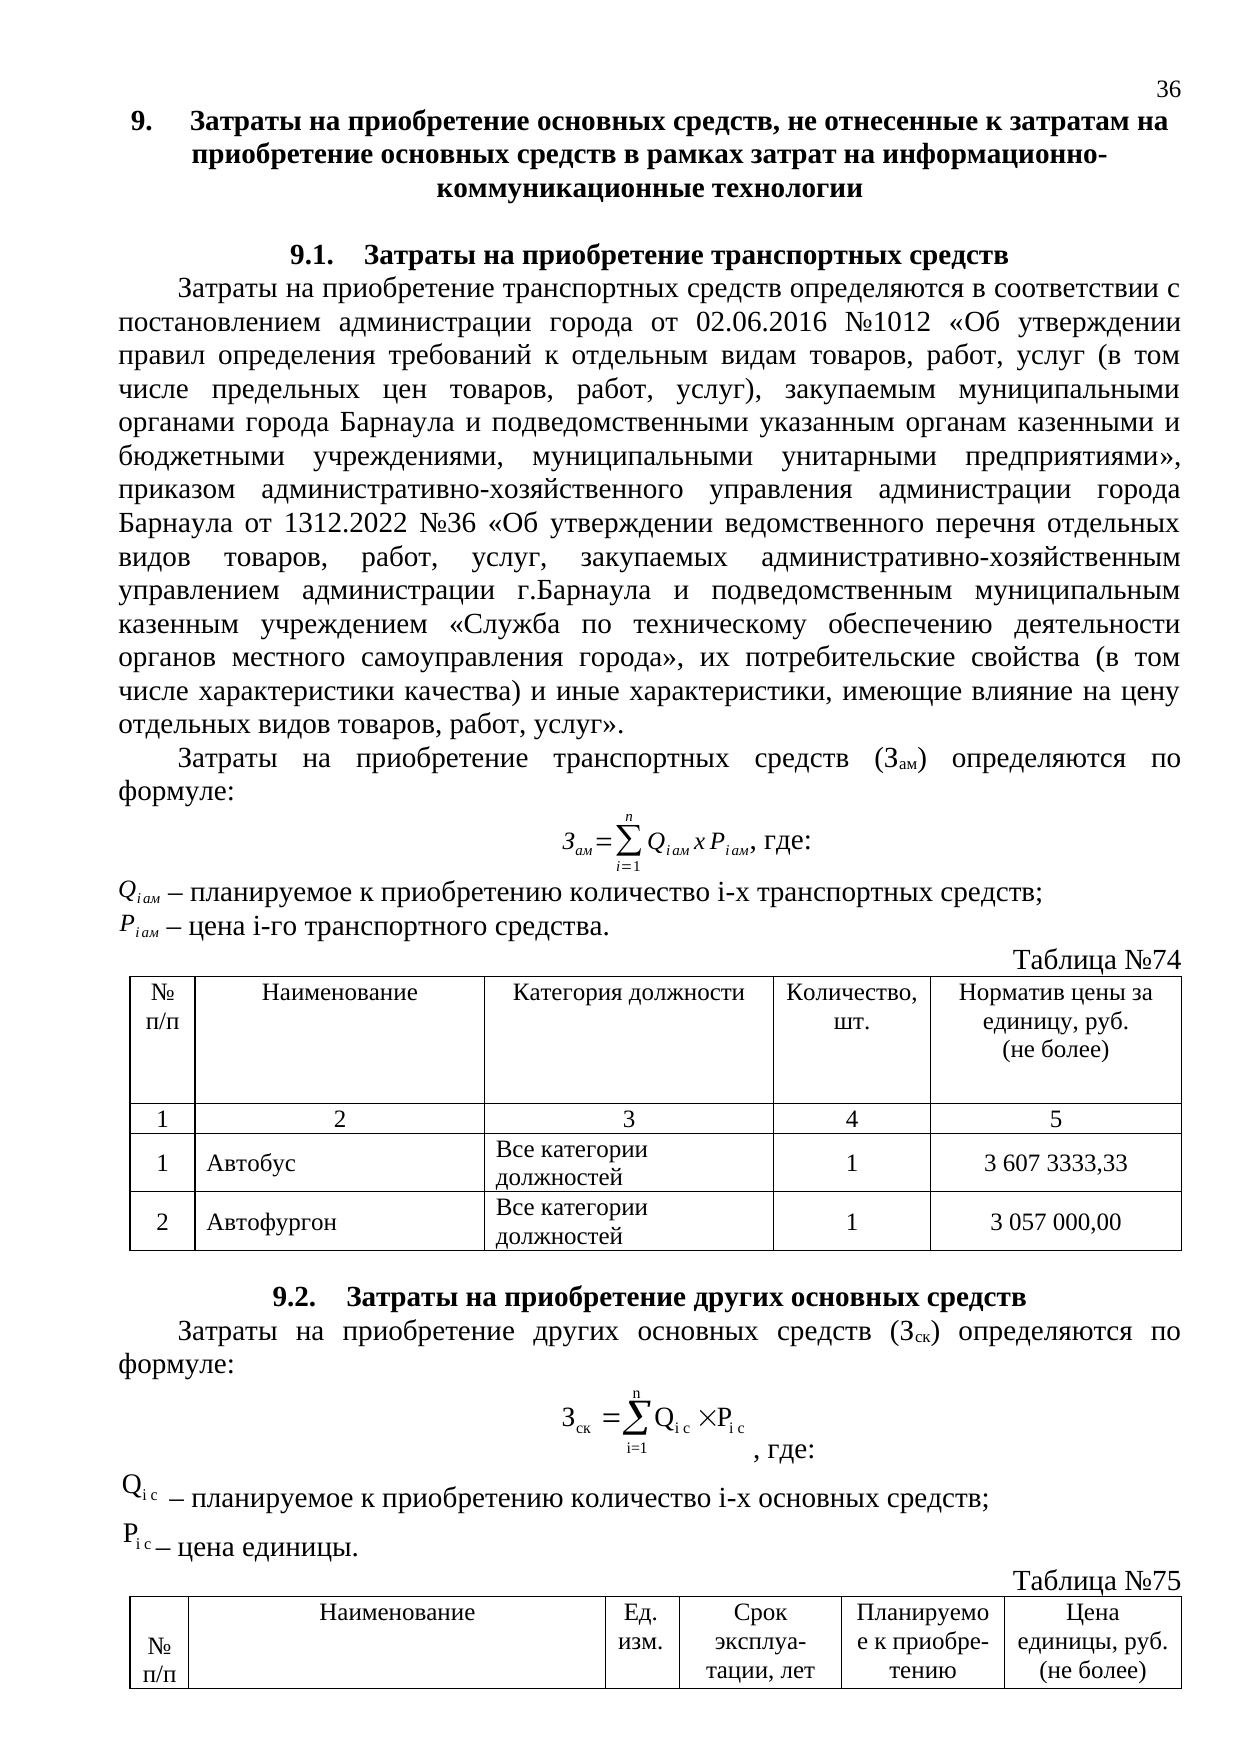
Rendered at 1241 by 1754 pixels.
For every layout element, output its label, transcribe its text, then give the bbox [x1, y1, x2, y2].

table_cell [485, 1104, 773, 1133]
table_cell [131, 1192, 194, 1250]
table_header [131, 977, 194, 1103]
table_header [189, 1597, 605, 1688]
text , где: [118, 1380, 1181, 1465]
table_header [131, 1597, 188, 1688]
text Затраты на приобретение транспортных средств (Зам) определяются по формуле: [118, 740, 1181, 807]
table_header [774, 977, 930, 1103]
text , где: [118, 807, 1181, 874]
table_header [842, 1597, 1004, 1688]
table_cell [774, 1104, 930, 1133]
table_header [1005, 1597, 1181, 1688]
text 9.1. Затраты на приобретение транспортных средств [118, 237, 1181, 270]
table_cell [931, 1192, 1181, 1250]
list Затраты на приобретение основных средств, не отнесенные к затратам на приобретение основных средств в рамках затрат на информационно-коммуникационные технологии [118, 103, 1181, 203]
text 9.2. Затраты на приобретение других основных средств [118, 1279, 1181, 1313]
text Таблица №75 [118, 1563, 1181, 1596]
text – планируемое к приобретению количество i-х транспортных средств; [118, 874, 1181, 908]
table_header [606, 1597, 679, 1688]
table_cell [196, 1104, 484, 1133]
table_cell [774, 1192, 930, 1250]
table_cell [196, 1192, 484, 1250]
text – планируемое к приобретению количество i-х основных средств; [118, 1465, 1181, 1514]
text – цена единицы. [118, 1514, 1181, 1563]
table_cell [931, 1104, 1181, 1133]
text Затраты на приобретение других основных средств (Зск) определяются по формуле: [118, 1313, 1181, 1380]
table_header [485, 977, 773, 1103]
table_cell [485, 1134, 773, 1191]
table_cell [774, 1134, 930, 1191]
text Таблица №74 [118, 942, 1181, 976]
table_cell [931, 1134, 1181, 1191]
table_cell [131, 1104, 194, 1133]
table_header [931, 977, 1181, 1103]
text – цена i-гo транспортного средства. [118, 908, 1181, 942]
text Затраты на приобретение транспортных средств определяются в соответствии с постановлением администрации города от 02.06.2016 №1012 «Об утверждении правил определения требований к отдельным видам товаров, работ, услуг (в том числе предельных цен товаров, работ, услуг), закупаемым муниципальными органами города Барнаула и подведомственными указанным органам казенными и бюджетными учреждениями, муниципальными унитарными предприятиями», приказом административно-хозяйственного управления администрации города Барнаула от 1312.2022 №36 «Об утверждении ведомственного перечня отдельных видов товаров, работ, услуг, закупаемых административно-хозяйственным управлением администрации г.Барнаула и подведомственным муниципальным казенным учреждением «Служба по техническому обеспечению деятельности органов местного самоуправления города», их потребительские свойства (в том числе характеристики качества) и иные характеристики, имеющие влияние на цену отдельных видов товаров, работ, услуг». [118, 270, 1181, 740]
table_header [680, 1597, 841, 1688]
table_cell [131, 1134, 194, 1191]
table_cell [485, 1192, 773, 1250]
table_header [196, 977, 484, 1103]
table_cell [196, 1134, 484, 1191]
